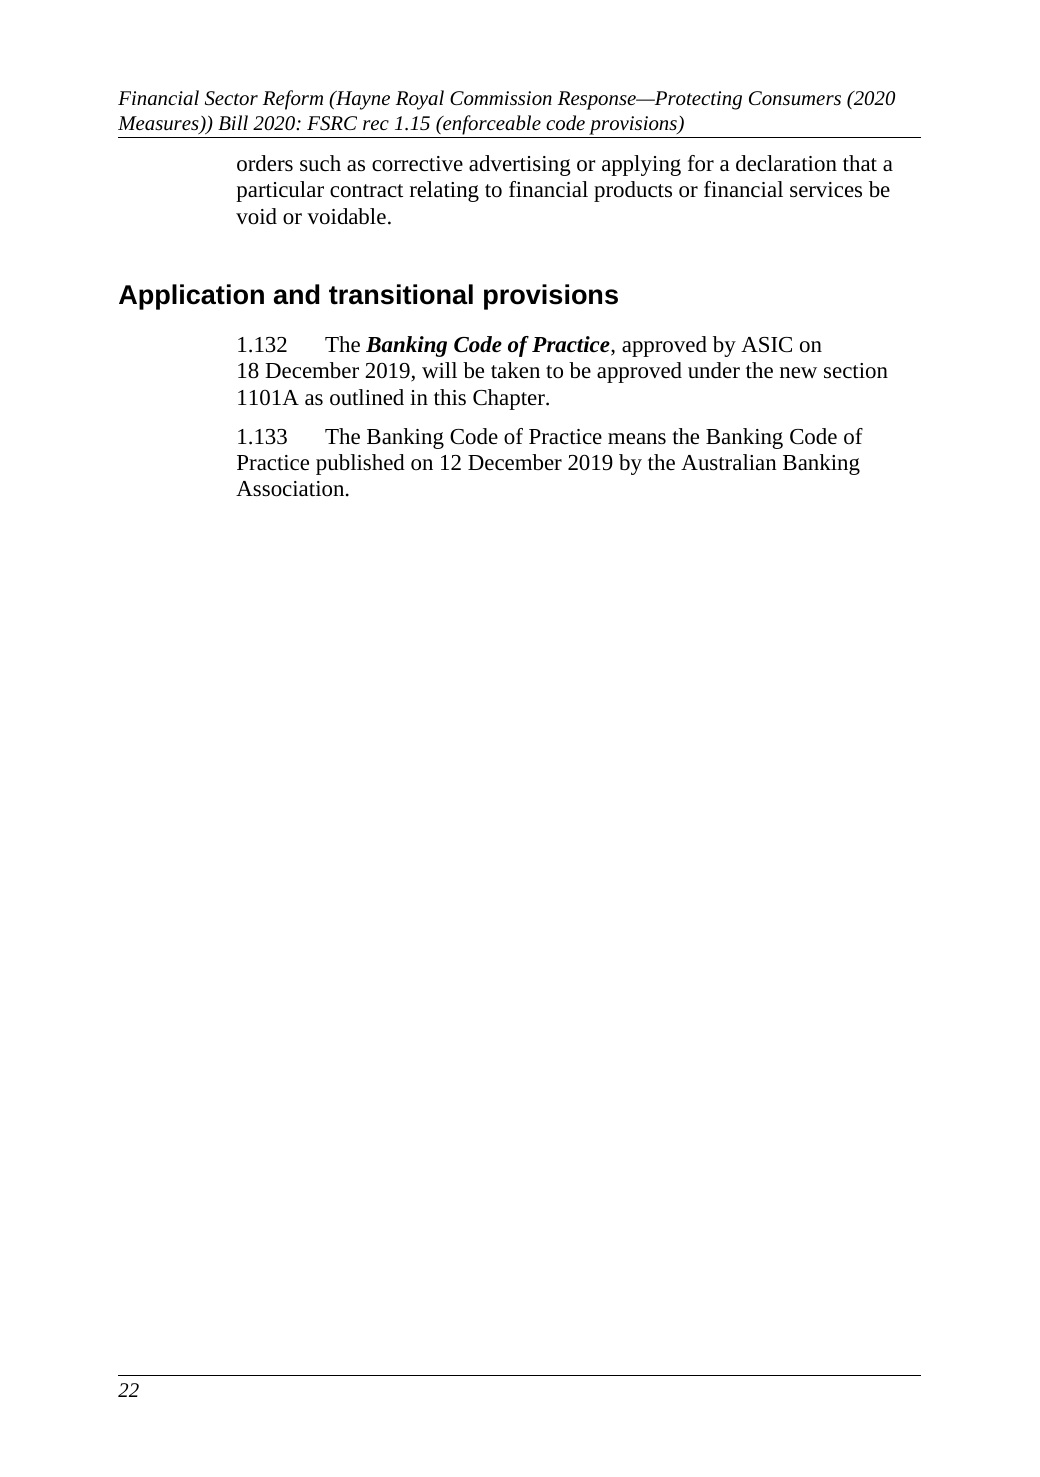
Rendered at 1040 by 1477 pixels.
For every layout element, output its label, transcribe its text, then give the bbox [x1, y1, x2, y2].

list The Banking Code of Practice means the Banking Code of Practice published on 12 December 2019 by the Australian Banking Association. [236, 423, 921, 502]
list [236, 150, 921, 229]
list The Banking Code of Practice, approved by ASIC on 18 December 2019, will be taken to be approved under the new section 1101A as outlined in this Chapter. [236, 331, 921, 410]
subtitle Application and transitional provisions [118, 279, 921, 310]
